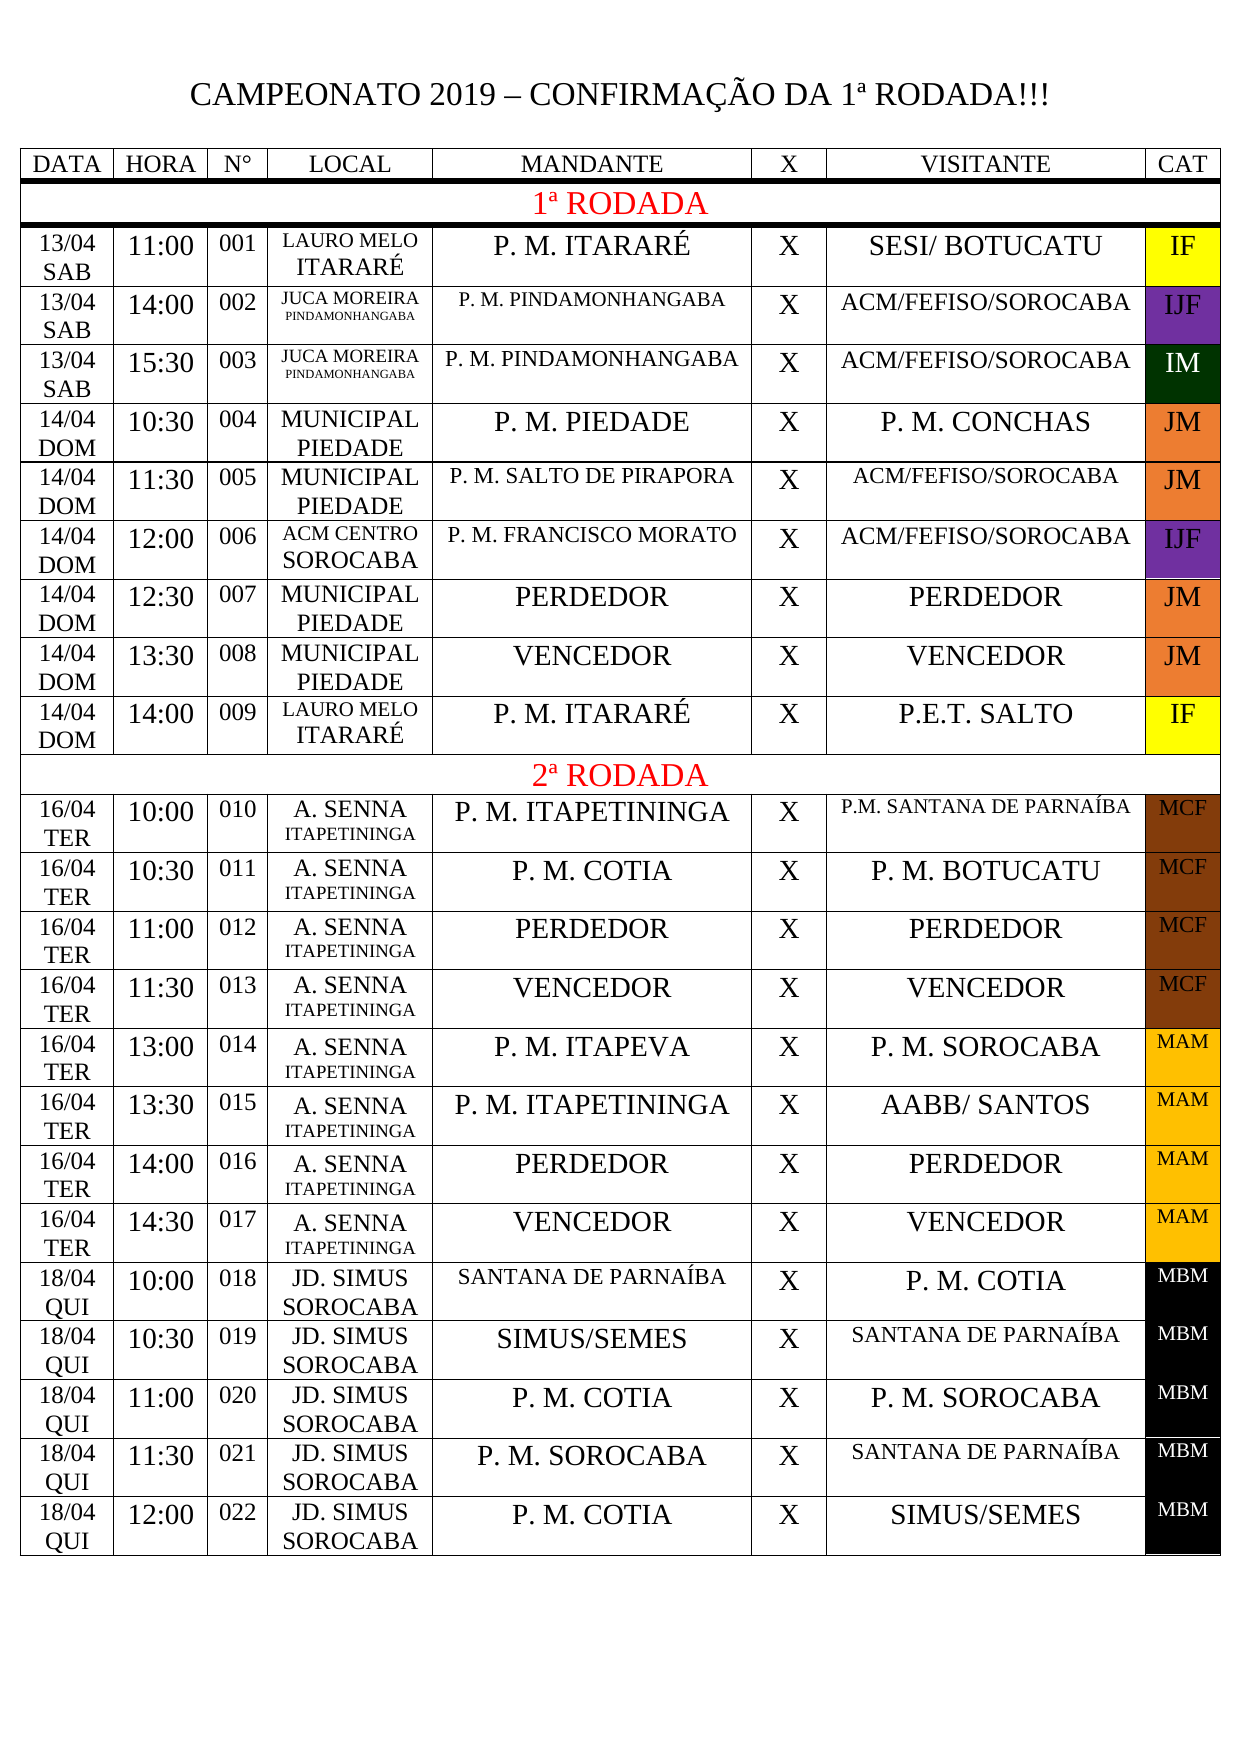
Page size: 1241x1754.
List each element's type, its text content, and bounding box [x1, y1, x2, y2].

table_cell X [752, 228, 826, 286]
table_cell 14:00 [114, 1146, 207, 1203]
table_cell 14/04 DOM [21, 404, 113, 461]
table_cell P. M. ITAPEVA [433, 1029, 751, 1086]
table_cell 11:30 [114, 970, 207, 1028]
table_cell P.M. SANTANA DE PARNAÍBA [827, 795, 1145, 852]
table_cell A. SENNA ITAPETININGA [268, 1146, 432, 1203]
table_cell VENCEDOR [827, 970, 1145, 1028]
table_cell A. SENNA ITAPETININGA [268, 853, 432, 911]
table_cell MBM [1146, 1497, 1220, 1554]
table_cell MUNICIPAL PIEDADE [268, 580, 432, 637]
table_cell 16/04 TER [21, 1029, 113, 1086]
table_cell P. M. PINDAMONHANGABA [433, 345, 751, 403]
table_cell X [752, 697, 826, 754]
table_cell MCF [1146, 970, 1220, 1028]
table_cell P. M. FRANCISCO MORATO [433, 521, 751, 578]
table_header CAT [1146, 149, 1220, 177]
table_cell 004 [208, 404, 267, 461]
table_cell P. M. SOROCABA [827, 1380, 1145, 1437]
table_cell 14/04 DOM [21, 697, 113, 754]
table_cell X [752, 1087, 826, 1145]
table_cell 16/04 TER [21, 912, 113, 969]
table_cell 13/04 SAB [21, 287, 113, 344]
table_cell 005 [208, 463, 267, 520]
table_cell A. SENNA ITAPETININGA [268, 795, 432, 852]
table_cell MUNICIPAL PIEDADE [268, 638, 432, 696]
table_cell 18/04 QUI [21, 1439, 113, 1496]
table_cell X [752, 795, 826, 852]
table_cell 18/04 QUI [21, 1380, 113, 1437]
table_cell LAURO MELO ITARARÉ [268, 228, 432, 286]
table_cell A. SENNA ITAPETININGA [268, 970, 432, 1028]
table_cell JUCA MOREIRA PINDAMONHANGABA [268, 345, 432, 403]
table_cell P. M. SALTO DE PIRAPORA [433, 463, 751, 520]
table_cell X [752, 521, 826, 578]
table_cell 13/04 SAB [21, 345, 113, 403]
table_cell PERDEDOR [827, 1146, 1145, 1203]
table_cell A. SENNA ITAPETININGA [268, 912, 432, 969]
table_header DATA [21, 149, 113, 177]
table_cell 010 [208, 795, 267, 852]
table_cell MAM [1146, 1146, 1220, 1203]
table_cell X [752, 1263, 826, 1320]
table_cell X [752, 580, 826, 637]
table_cell LAURO MELO ITARARÉ [268, 697, 432, 754]
table_header LOCAL [268, 149, 432, 177]
table_cell ACM/FEFISO/SOROCABA [827, 521, 1145, 578]
table_cell ACM/FEFISO/SOROCABA [827, 463, 1145, 520]
table_cell P.E.T. SALTO [827, 697, 1145, 754]
table_cell 14:00 [114, 287, 207, 344]
table_cell ACM CENTRO SOROCABA [268, 521, 432, 578]
table_header N° [208, 149, 267, 177]
table_cell MCF [1146, 853, 1220, 911]
table_cell 009 [208, 697, 267, 754]
table_cell P. M. COTIA [433, 1497, 751, 1554]
table_cell 14:30 [114, 1204, 207, 1262]
table_cell JD. SIMUS SOROCABA [268, 1263, 432, 1320]
table_cell SIMUS/SEMES [433, 1321, 751, 1379]
table_cell X [752, 1321, 826, 1379]
table_cell JD. SIMUS SOROCABA [268, 1321, 432, 1379]
table_cell 013 [208, 970, 267, 1028]
table_cell MUNICIPAL PIEDADE [268, 463, 432, 520]
table_cell P. M. COTIA [433, 853, 751, 911]
table_cell 18/04 QUI [21, 1263, 113, 1320]
table_cell 14/04 DOM [21, 580, 113, 637]
table_cell JD. SIMUS SOROCABA [268, 1497, 432, 1554]
table_cell 11:00 [114, 912, 207, 969]
table_cell VENCEDOR [827, 638, 1145, 696]
table_cell 16/04 TER [21, 970, 113, 1028]
table_header X [752, 149, 826, 177]
table_cell 13:00 [114, 1029, 207, 1086]
table_cell 12:00 [114, 521, 207, 578]
table_cell P. M. CONCHAS [827, 404, 1145, 461]
table_cell IF [1146, 697, 1220, 754]
table_cell 018 [208, 1263, 267, 1320]
table_cell IM [1146, 345, 1220, 403]
table_cell 10:30 [114, 404, 207, 461]
table_cell PERDEDOR [433, 580, 751, 637]
table_cell X [752, 463, 826, 520]
table_cell 16/04 TER [21, 853, 113, 911]
table_header HORA [114, 149, 207, 177]
table_cell SANTANA DE PARNAÍBA [827, 1321, 1145, 1379]
table_cell JM [1146, 580, 1220, 637]
table_cell X [752, 1380, 826, 1437]
table_cell 10:30 [114, 853, 207, 911]
table_cell VENCEDOR [433, 1204, 751, 1262]
table_cell JD. SIMUS SOROCABA [268, 1439, 432, 1496]
table_cell 10:00 [114, 1263, 207, 1320]
table_cell 14/04 DOM [21, 463, 113, 520]
table_cell SANTANA DE PARNAÍBA [827, 1439, 1145, 1496]
table_cell VENCEDOR [433, 638, 751, 696]
table_cell 019 [208, 1321, 267, 1379]
table_cell 16/04 TER [21, 1204, 113, 1262]
table_cell IJF [1146, 287, 1220, 344]
table_cell 002 [208, 287, 267, 344]
table_cell P. M. ITARARÉ [433, 697, 751, 754]
table_cell X [752, 404, 826, 461]
table_cell PERDEDOR [827, 912, 1145, 969]
table_cell MBM [1146, 1439, 1220, 1496]
table_header MANDANTE [433, 149, 751, 177]
table_cell 18/04 QUI [21, 1321, 113, 1379]
table_cell 007 [208, 580, 267, 637]
table_cell 022 [208, 1497, 267, 1554]
table_cell X [752, 853, 826, 911]
table_cell X [752, 1439, 826, 1496]
table_cell 13:30 [114, 638, 207, 696]
table_cell P. M. BOTUCATU [827, 853, 1145, 911]
table_cell P. M. ITAPETININGA [433, 1087, 751, 1145]
table_cell P. M. ITAPETININGA [433, 795, 751, 852]
table_cell JM [1146, 404, 1220, 461]
table_cell X [752, 1029, 826, 1086]
table_cell MAM [1146, 1087, 1220, 1145]
table_cell JM [1146, 638, 1220, 696]
table_cell 13/04 SAB [21, 228, 113, 286]
table_cell A. SENNA ITAPETININGA [268, 1029, 432, 1086]
table_cell 16/04 TER [21, 1146, 113, 1203]
table_cell X [752, 638, 826, 696]
table_cell 1ª RODADA [21, 184, 1220, 222]
table_cell 11:30 [114, 463, 207, 520]
table_cell 14:00 [114, 697, 207, 754]
table_cell 011 [208, 853, 267, 911]
table_cell MAM [1146, 1204, 1220, 1262]
table_cell PERDEDOR [433, 912, 751, 969]
table_cell A. SENNA ITAPETININGA [268, 1087, 432, 1145]
table_cell X [752, 1497, 826, 1554]
table_cell 11:00 [114, 1380, 207, 1437]
table_cell JUCA MOREIRA PINDAMONHANGABA [268, 287, 432, 344]
table_cell 10:00 [114, 795, 207, 852]
table_cell X [752, 287, 826, 344]
table_cell P. M. SOROCABA [433, 1439, 751, 1496]
table_cell P. M. ITARARÉ [433, 228, 751, 286]
table_cell MCF [1146, 912, 1220, 969]
table_cell SANTANA DE PARNAÍBA [433, 1263, 751, 1320]
table_cell MBM [1146, 1321, 1220, 1379]
table_cell VENCEDOR [433, 970, 751, 1028]
table_cell 014 [208, 1029, 267, 1086]
table_cell MCF [1146, 795, 1220, 852]
table_cell SIMUS/SEMES [827, 1497, 1145, 1554]
table_cell 017 [208, 1204, 267, 1262]
table_cell ACM/FEFISO/SOROCABA [827, 345, 1145, 403]
table_cell JD. SIMUS SOROCABA [268, 1380, 432, 1437]
table_cell 12:00 [114, 1497, 207, 1554]
table_cell 2ª RODADA [21, 755, 1220, 793]
table_cell X [752, 970, 826, 1028]
table_cell ACM/FEFISO/SOROCABA [827, 287, 1145, 344]
table_cell PERDEDOR [433, 1146, 751, 1203]
table_cell 13:30 [114, 1087, 207, 1145]
table_cell 008 [208, 638, 267, 696]
table_cell 15:30 [114, 345, 207, 403]
table_cell MAM [1146, 1029, 1220, 1086]
table_cell IF [1146, 228, 1220, 286]
table_cell P. M. SOROCABA [827, 1029, 1145, 1086]
table_cell 11:30 [114, 1439, 207, 1496]
table_cell 16/04 TER [21, 795, 113, 852]
table_cell 012 [208, 912, 267, 969]
table_cell 016 [208, 1146, 267, 1203]
table_cell 14/04 DOM [21, 521, 113, 578]
table_cell MBM [1146, 1263, 1220, 1320]
table_cell X [752, 1204, 826, 1262]
table_cell AABB/ SANTOS [827, 1087, 1145, 1145]
table_cell 11:00 [114, 228, 207, 286]
table_cell 12:30 [114, 580, 207, 637]
table_cell MUNICIPAL PIEDADE [268, 404, 432, 461]
table_cell P. M. COTIA [827, 1263, 1145, 1320]
table_cell P. M. COTIA [433, 1380, 751, 1437]
table_cell 001 [208, 228, 267, 286]
table_cell PERDEDOR [827, 580, 1145, 637]
table_cell 015 [208, 1087, 267, 1145]
table_cell 006 [208, 521, 267, 578]
table_cell JM [1146, 463, 1220, 520]
table_cell 14/04 DOM [21, 638, 113, 696]
table_cell 020 [208, 1380, 267, 1437]
table_cell VENCEDOR [827, 1204, 1145, 1262]
table_cell 10:30 [114, 1321, 207, 1379]
table_cell MBM [1146, 1380, 1220, 1437]
table_cell 18/04 QUI [21, 1497, 113, 1554]
table_cell X [752, 1146, 826, 1203]
table_header VISITANTE [827, 149, 1145, 177]
table_cell 16/04 TER [21, 1087, 113, 1145]
table_cell 021 [208, 1439, 267, 1496]
table_cell X [752, 345, 826, 403]
table_cell P. M. PINDAMONHANGABA [433, 287, 751, 344]
table_cell X [752, 912, 826, 969]
table_cell P. M. PIEDADE [433, 404, 751, 461]
table_cell SESI/ BOTUCATU [827, 228, 1145, 286]
table_cell 003 [208, 345, 267, 403]
table_cell IJF [1146, 521, 1220, 578]
table_cell A. SENNA ITAPETININGA [268, 1204, 432, 1262]
